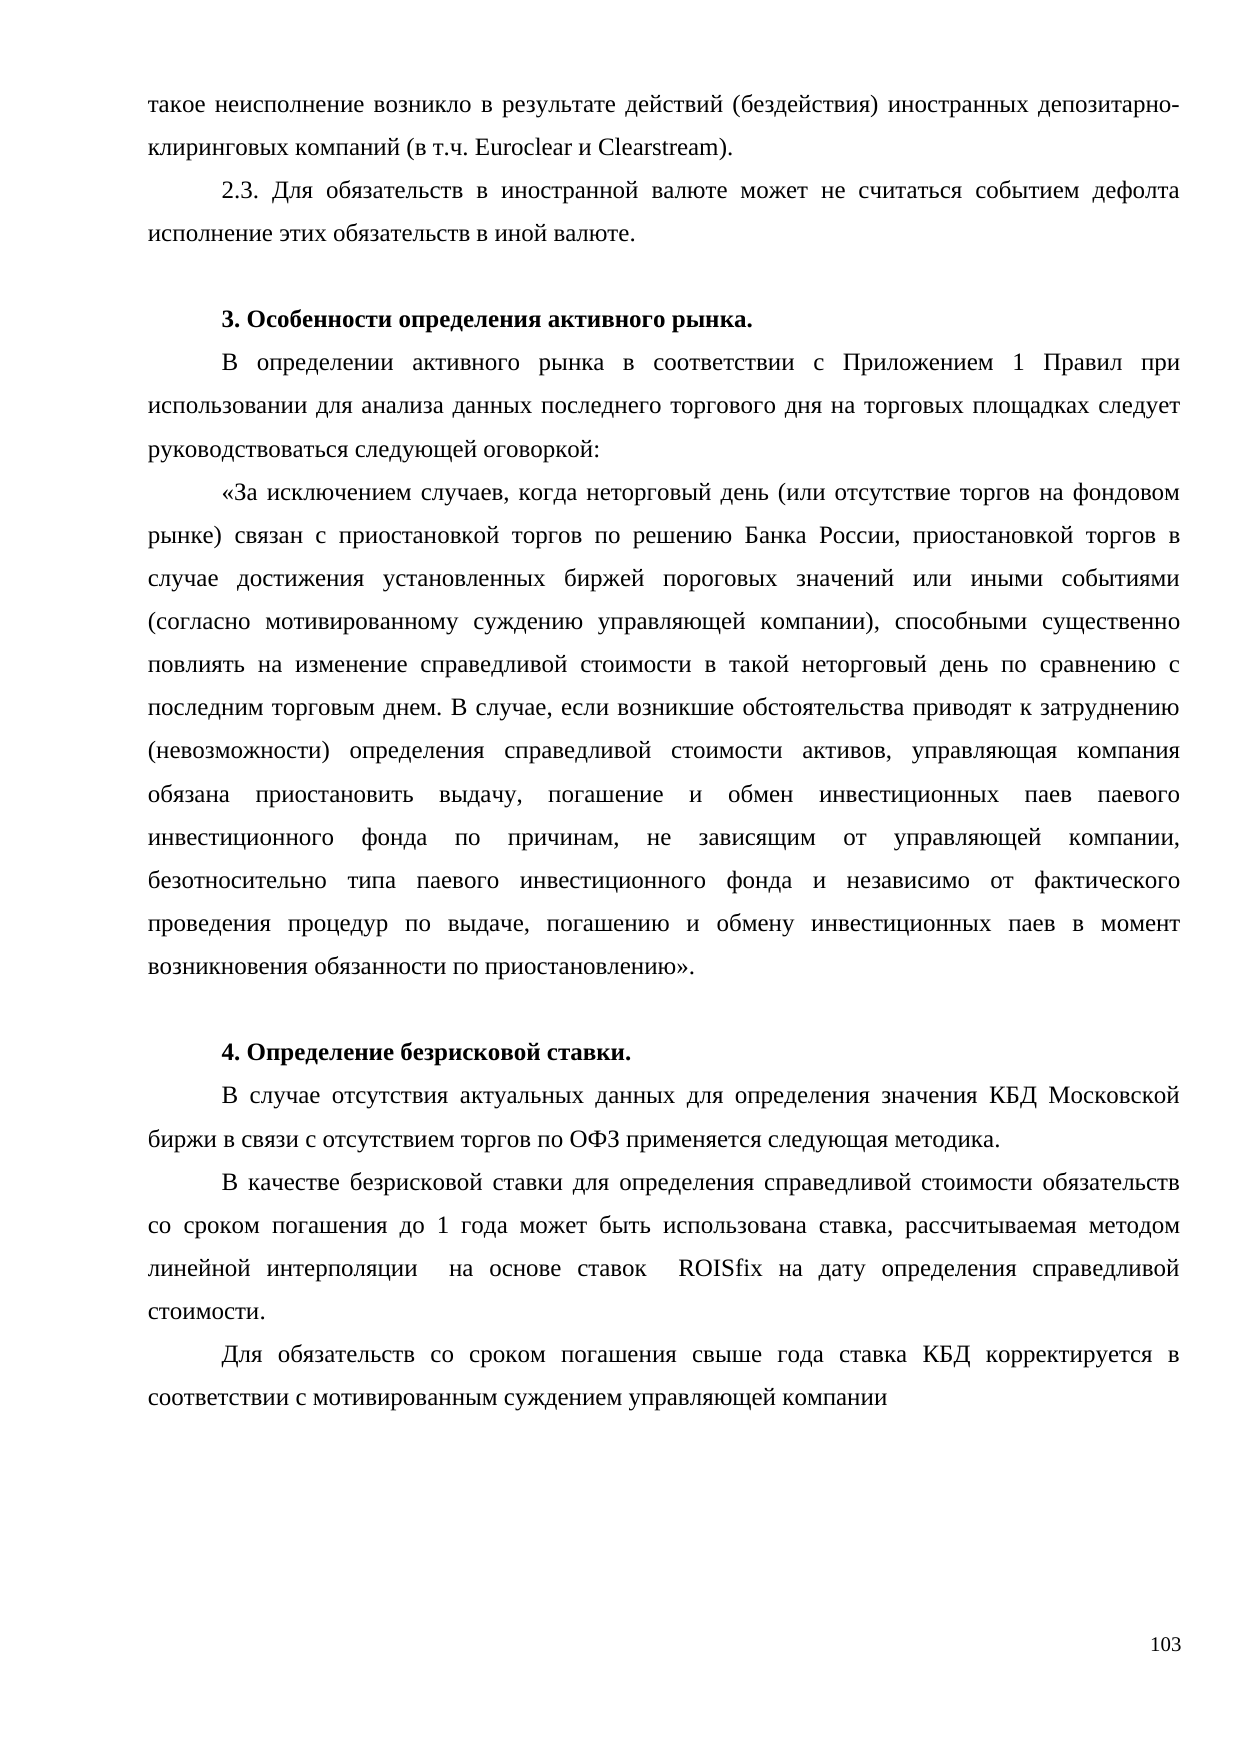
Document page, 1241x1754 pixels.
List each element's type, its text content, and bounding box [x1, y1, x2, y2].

text 4. Определение безрисковой ставки. [148, 1037, 1181, 1066]
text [148, 89, 1181, 161]
text В случае отсутствия актуальных данных для определения значения КБД Московской биржи в связи с отсутствием торгов по ОФЗ применяется следующая методика. [148, 1081, 1181, 1152]
text Для обязательств со сроком погашения свыше года ставка КБД корректируется в соответствии с мотивированным суждением управляющей компании [148, 1339, 1181, 1411]
text 2.3. Для обязательств в иностранной валюте может не считаться событием дефолта исполнение этих обязательств в иной валюте. [148, 175, 1181, 247]
text В качестве безрисковой ставки для определения справедливой стоимости обязательств со сроком погашения до 1 года может быть использована ставка, рассчитываемая методом линейной интерполяции на основе ставок ROISfix на дату определения справедливой стоимости. [148, 1167, 1181, 1325]
text В определении активного рынка в соответствии с Приложением 1 Правил при использовании для анализа данных последнего торгового дня на торговых площадках следует руководствоваться следующей оговоркой: [148, 347, 1181, 462]
text 3. Особенности определения активного рынка. [148, 304, 1181, 333]
text «За исключением случаев, когда неторговый день (или отсутствие торгов на фондовом рынке) связан с приостановкой торгов по решению Банка России, приостановкой торгов в случае достижения установленных биржей пороговых значений или иными событиями (согласно мотивированному суждению управляющей компании), способными существенно повлиять на изменение справедливой стоимости в такой неторговый день по сравнению с последним торговым днем. В случае, если возникшие обстоятельства приводят к затруднению (невозможности) определения справедливой стоимости активов, управляющая компания обязана приостановить выдачу, погашение и обмен инвестиционных паев паевого инвестиционного фонда по причинам, не зависящим от управляющей компании, безотносительно типа паевого инвестиционного фонда и независимо от фактического проведения процедур по выдаче, погашению и обмену инвестиционных паев в момент возникновения обязанности по приостановлению». [148, 477, 1181, 980]
